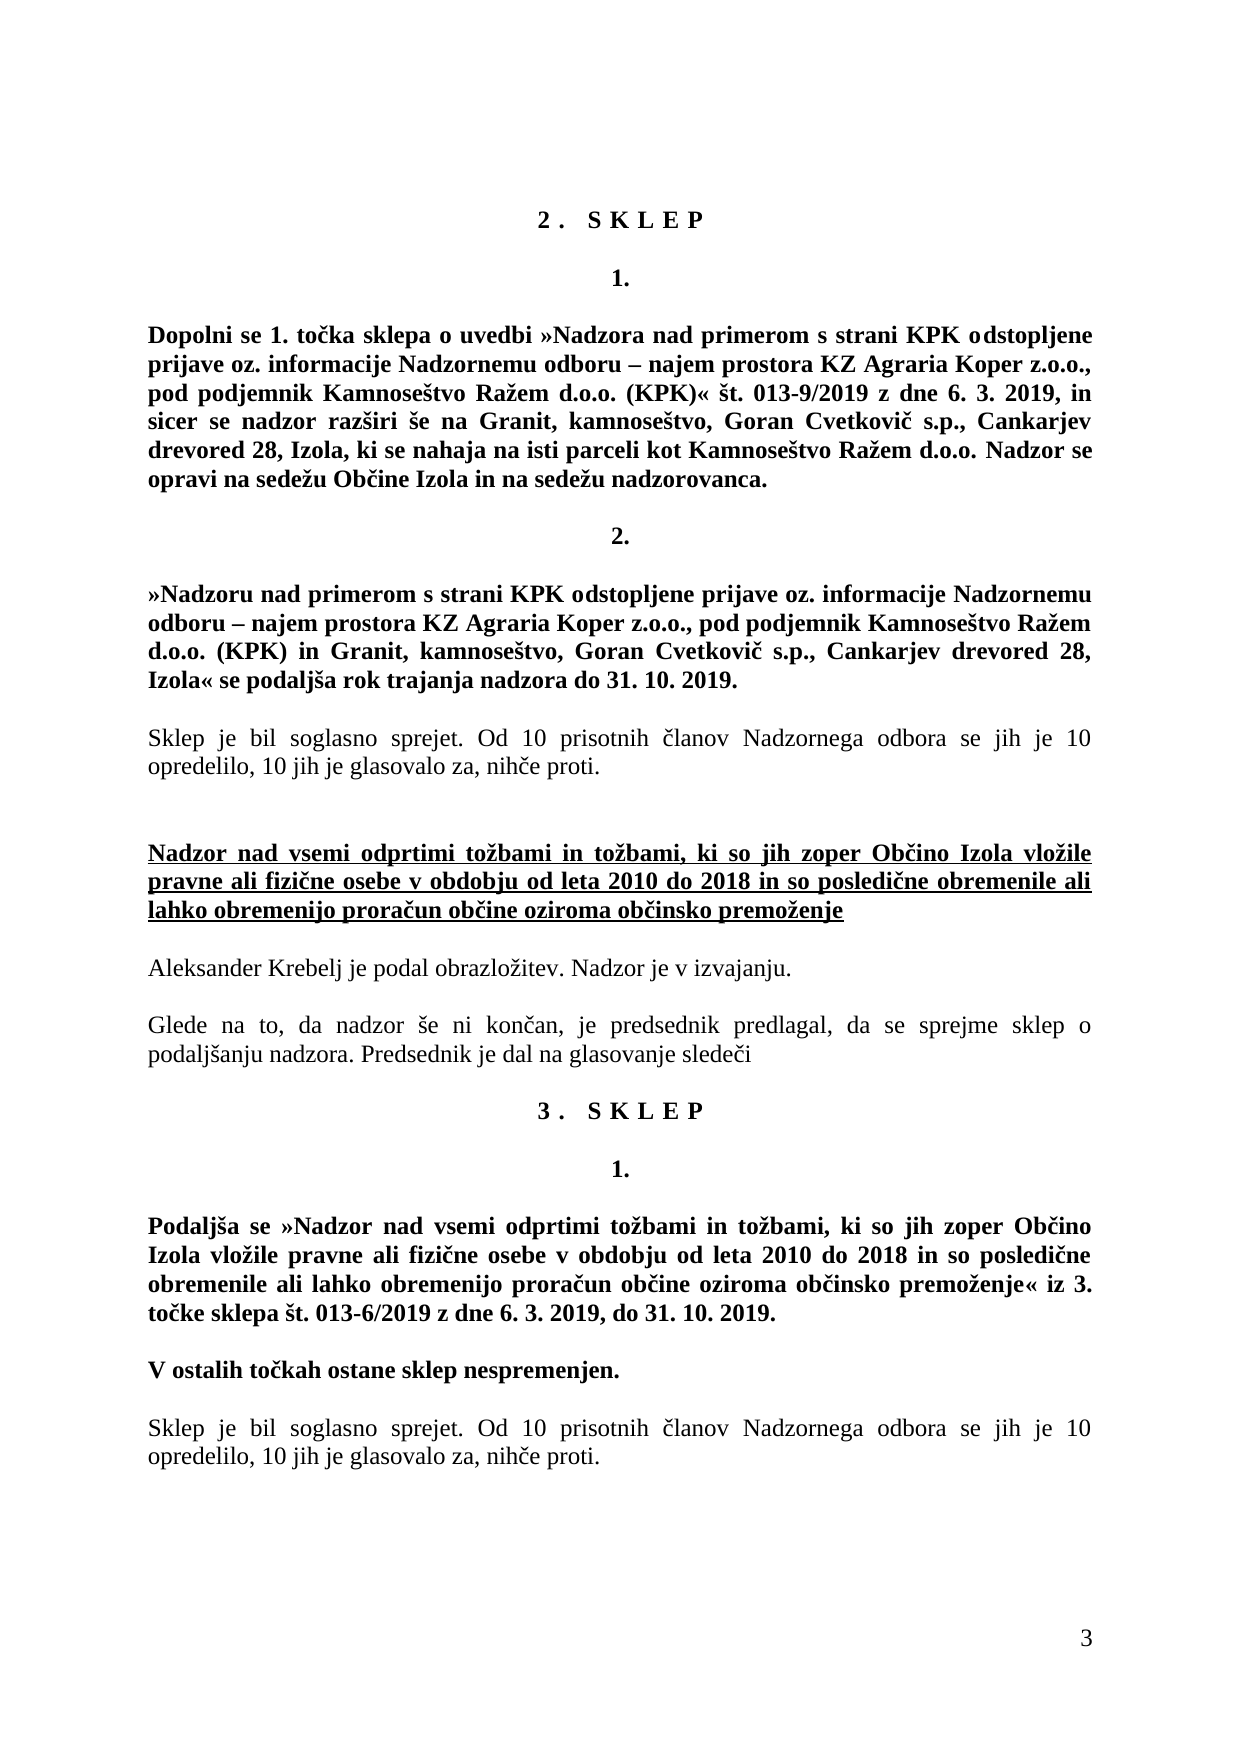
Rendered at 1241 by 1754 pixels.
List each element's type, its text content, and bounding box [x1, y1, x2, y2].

text Glede na to, da nadzor še ni končan, je predsednik predlagal, da se sprejme sklep o podaljšanju nadzora. Predsednik je dal na glasovanje sledeči [148, 1010, 1093, 1068]
text Dopolni se 1. točka sklepa o uvedbi »Nadzora nad primerom s strani KPK odstopljene prijave oz. informacije Nadzornemu odboru – najem prostora KZ Agraria Koper z.o.o., pod podjemnik Kamnoseštvo Ražem d.o.o. (KPK)« št. 013-9/2019 z dne 6. 3. 2019, in sicer se nadzor razširi še na Granit, kamnoseštvo, Goran Cvetkovič s.p., Cankarjev drevored 28, Izola, ki se nahaja na isti parceli kot Kamnoseštvo Ražem d.o.o. Nadzor se opravi na sedežu Občine Izola in na sedežu nadzorovanca. [148, 320, 1093, 493]
text V ostalih točkah ostane sklep nespremenjen. [148, 1355, 1093, 1384]
text Sklep je bil soglasno sprejet. Od 10 prisotnih članov Nadzornega odbora se jih je 10 opredelilo, 10 jih je glasovalo za, nihče proti. [148, 1413, 1093, 1470]
text »Nadzoru nad primerom s strani KPK odstopljene prijave oz. informacije Nadzornemu odboru – najem prostora KZ Agraria Koper z.o.o., pod podjemnik Kamnoseštvo Ražem d.o.o. (KPK) in Granit, kamnoseštvo, Goran Cvetkovič s.p., Cankarjev drevored 28, Izola« se podaljša rok trajanja nadzora do 31. 10. 2019. [148, 579, 1093, 694]
text 2. [148, 521, 1093, 550]
text Sklep je bil soglasno sprejet. Od 10 prisotnih članov Nadzornega odbora se jih je 10 opredelilo, 10 jih je glasovalo za, nihče proti. [148, 723, 1093, 780]
text Nadzor nad vsemi odprtimi tožbami in tožbami, ki so jih zoper Občino Izola vložile pravne ali fizične osebe v obdobju od leta 2010 do 2018 in so posledične obremenile ali lahko obremenijo proračun občine oziroma občinsko premoženje [148, 838, 1093, 924]
text 1. [148, 263, 1093, 291]
text Aleksander Krebelj je podal obrazložitev. Nadzor je v izvajanju. [148, 953, 1093, 981]
text 3. SKLEP [148, 1096, 1093, 1125]
text 1. [148, 1154, 1093, 1183]
text 2. SKLEP [148, 205, 1093, 234]
text Podaljša se »Nadzor nad vsemi odprtimi tožbami in tožbami, ki so jih zoper Občino Izola vložile pravne ali fizične osebe v obdobju od leta 2010 do 2018 in so posledične obremenile ali lahko obremenijo proračun občine oziroma občinsko premoženje« iz 3. točke sklepa št. 013-6/2019 z dne 6. 3. 2019, do 31. 10. 2019. [148, 1211, 1093, 1326]
